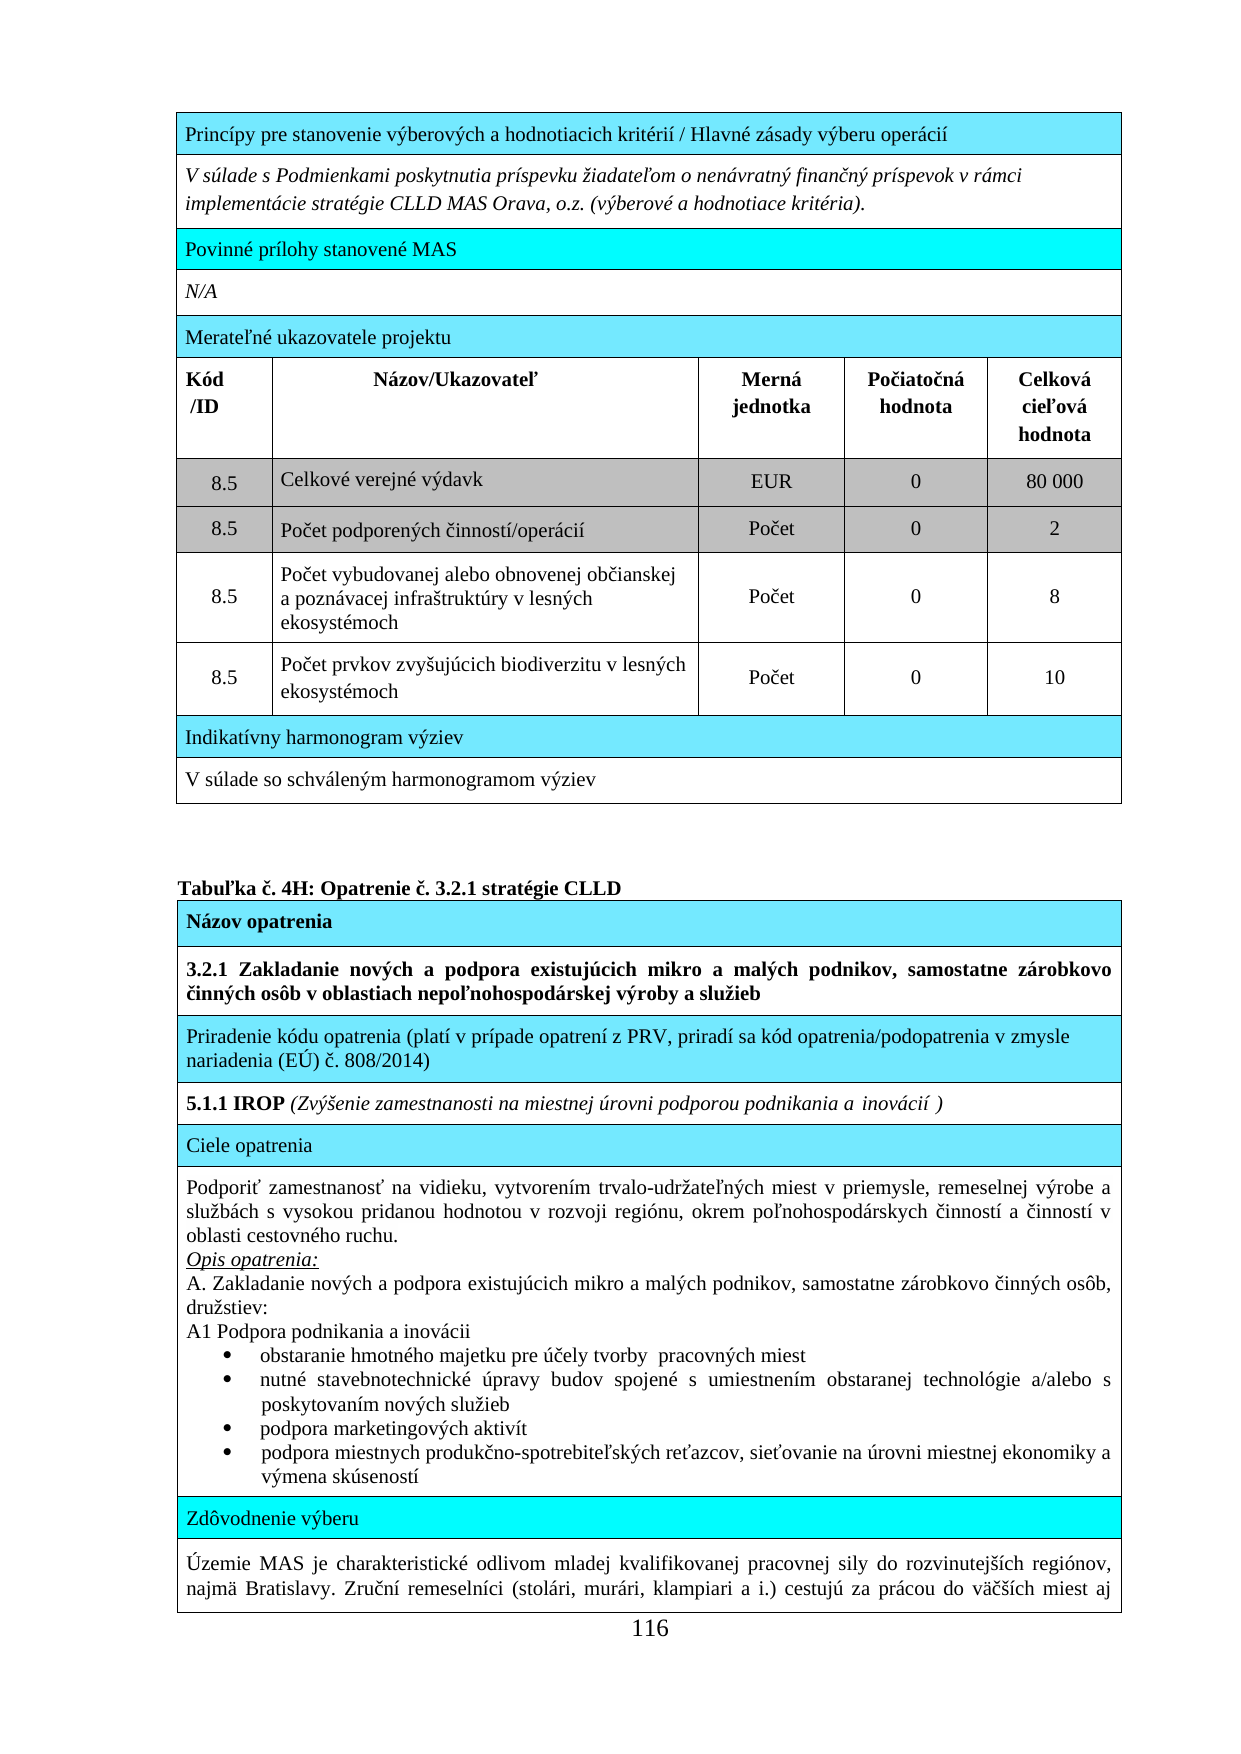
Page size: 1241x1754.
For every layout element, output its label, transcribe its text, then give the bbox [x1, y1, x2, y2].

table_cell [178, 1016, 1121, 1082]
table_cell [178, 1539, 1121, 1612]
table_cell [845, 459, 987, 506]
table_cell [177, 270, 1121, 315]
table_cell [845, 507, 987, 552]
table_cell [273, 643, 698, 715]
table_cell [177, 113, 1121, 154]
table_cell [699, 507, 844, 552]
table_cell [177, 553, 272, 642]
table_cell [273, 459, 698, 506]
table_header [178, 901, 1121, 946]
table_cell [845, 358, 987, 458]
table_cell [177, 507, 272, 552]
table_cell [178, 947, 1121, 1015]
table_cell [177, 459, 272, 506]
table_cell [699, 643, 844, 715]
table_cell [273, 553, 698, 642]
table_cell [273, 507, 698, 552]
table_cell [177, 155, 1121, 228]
text Tabuľka č. 4H: Opatrenie č. 3.2.1 stratégie CLLD [177, 876, 1122, 900]
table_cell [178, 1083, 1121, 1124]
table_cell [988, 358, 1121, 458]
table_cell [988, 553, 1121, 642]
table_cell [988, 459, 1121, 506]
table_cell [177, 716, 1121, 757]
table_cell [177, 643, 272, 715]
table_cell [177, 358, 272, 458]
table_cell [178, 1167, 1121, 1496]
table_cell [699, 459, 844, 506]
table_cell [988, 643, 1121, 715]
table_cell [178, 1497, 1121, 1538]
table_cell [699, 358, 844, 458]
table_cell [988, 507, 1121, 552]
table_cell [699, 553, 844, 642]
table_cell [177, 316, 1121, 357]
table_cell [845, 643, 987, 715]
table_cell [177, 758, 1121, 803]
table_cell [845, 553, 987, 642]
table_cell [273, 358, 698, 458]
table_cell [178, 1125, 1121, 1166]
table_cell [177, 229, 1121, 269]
